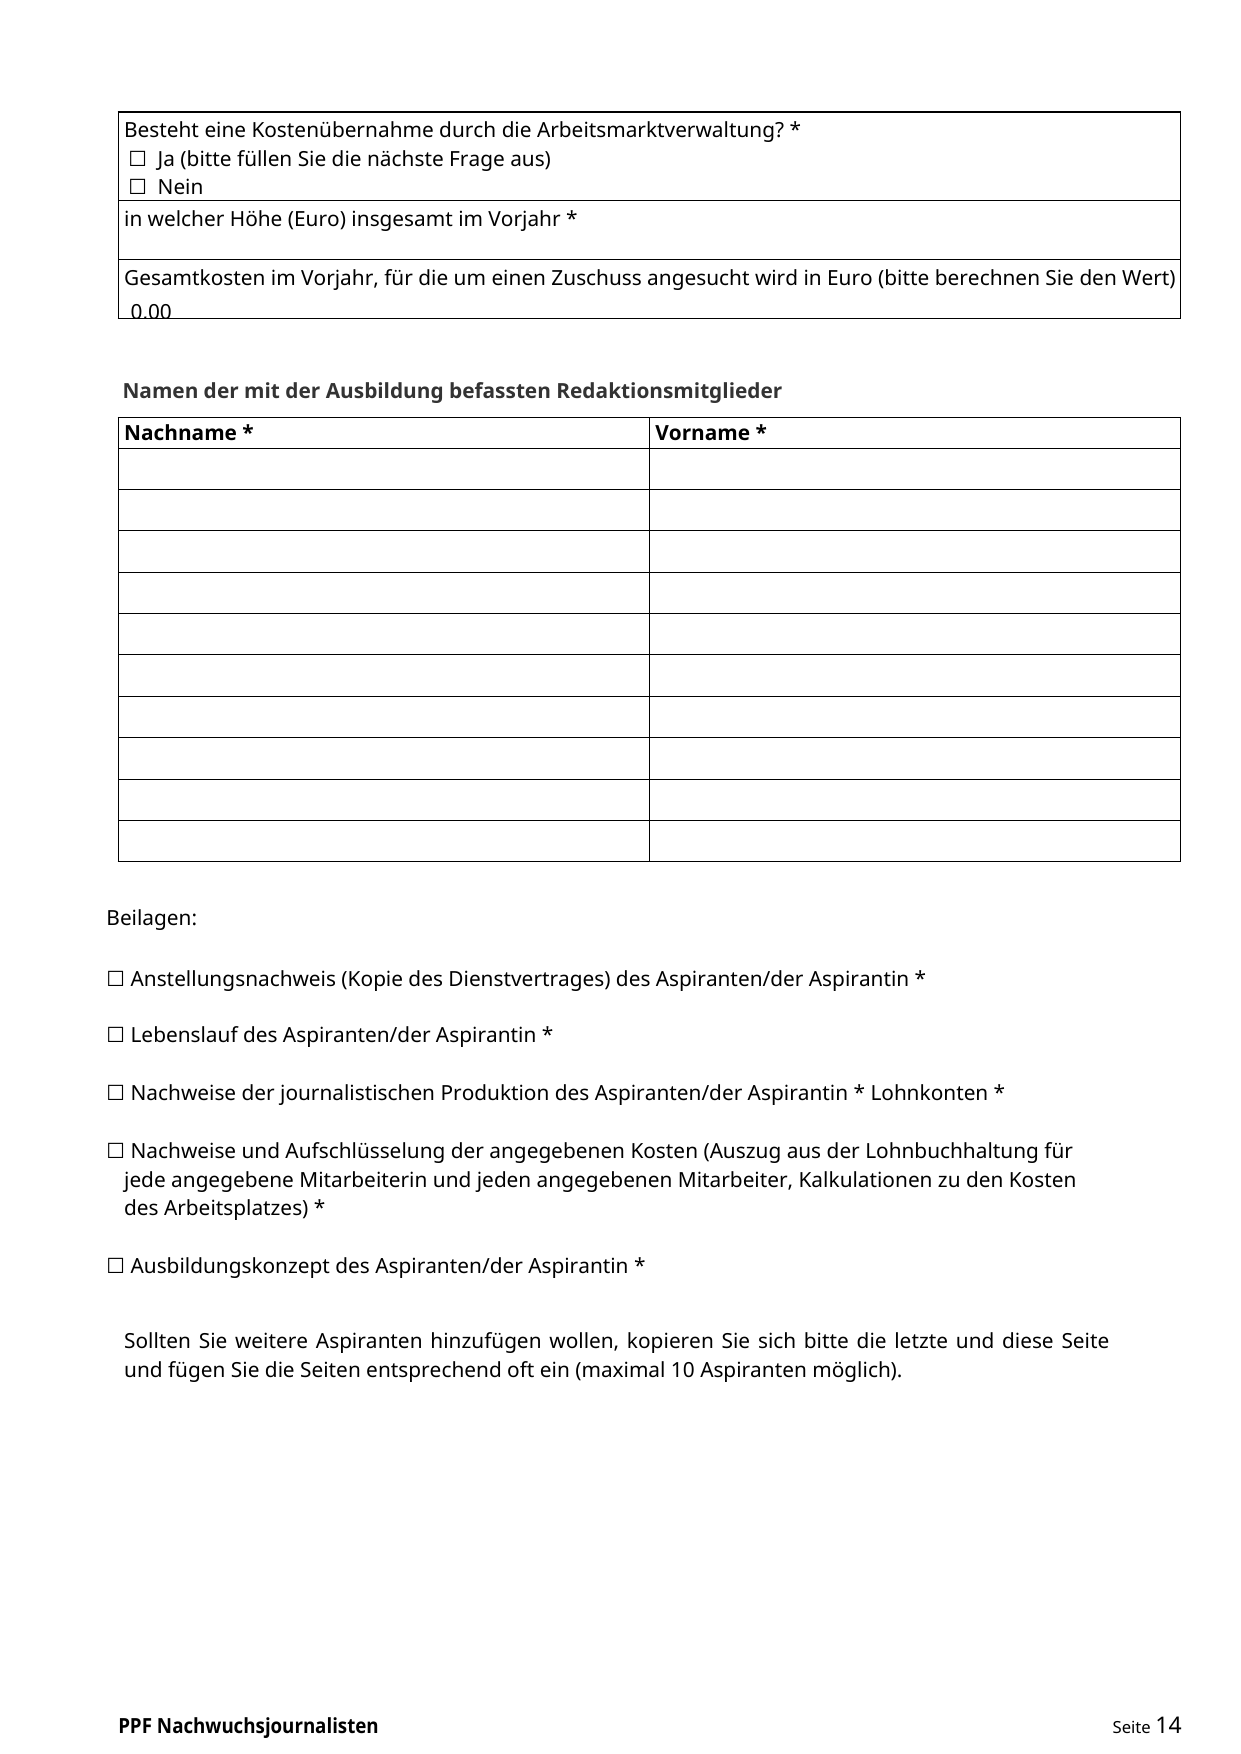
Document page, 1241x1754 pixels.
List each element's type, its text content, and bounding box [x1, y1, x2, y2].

table_cell [650, 449, 1180, 489]
text Beilagen: [106, 903, 1110, 932]
table_cell [650, 821, 1180, 861]
table_cell [119, 738, 649, 778]
table_cell Gesamtkosten im Vorjahr, für die um einen Zuschuss angesucht wird in Euro (bitte berechnen Sie den Wert) 0,00 [119, 260, 1180, 318]
table_cell [650, 697, 1180, 737]
table_cell [650, 780, 1180, 820]
table_cell [119, 780, 649, 820]
table_cell [650, 738, 1180, 778]
table_cell [650, 531, 1180, 572]
table_header Nachname * [119, 418, 649, 448]
table_cell [650, 614, 1180, 654]
table_cell [119, 614, 649, 654]
text Nachweise und Aufschlüsselung der angegebenen Kosten (Auszug aus der Lohnbuchhaltung für jede angegebene Mitarbeiterin und jeden angegebenen Mitarbeiter, Kalkulationen zu den Kosten des Arbeitsplatzes) * [106, 1136, 1086, 1250]
table_cell [119, 655, 649, 696]
table_cell [650, 655, 1180, 696]
table_cell [119, 531, 649, 572]
table_cell [650, 573, 1180, 613]
table_cell in welcher Höhe (Euro) insgesamt im Vorjahr * [119, 201, 1180, 259]
text Lebenslauf des Aspiranten/der Aspirantin * [106, 1021, 1086, 1077]
text Nachweise der journalistischen Produktion des Aspiranten/der Aspirantin * Lohnkonten * [106, 1078, 1086, 1135]
table_cell [650, 490, 1180, 530]
text Sollten Sie weitere Aspiranten hinzufügen wollen, kopieren Sie sich bitte die letzte und diese Seite und fügen Sie die Seiten entsprechend oft ein (maximal 10 Aspiranten möglich). [124, 1327, 1111, 1383]
table_cell [119, 449, 649, 489]
text Anstellungsnachweis (Kopie des Dienstvertrages) des Aspiranten/der Aspirantin * [106, 964, 1086, 1021]
text Ausbildungskonzept des Aspiranten/der Aspirantin * [106, 1251, 1086, 1280]
table_cell [119, 490, 649, 530]
table_cell [119, 573, 649, 613]
table_cell [119, 697, 649, 737]
table_header Besteht eine Kostenübernahme durch die Arbeitsmarktverwaltung? * Ja (bitte füllen Sie die nächste Frage aus) Nein [119, 113, 1180, 200]
table_header Vorname * [650, 418, 1180, 448]
table_cell [119, 821, 649, 861]
text Namen der mit der Ausbildung befassten Redaktionsmitglieder [122, 376, 1111, 404]
